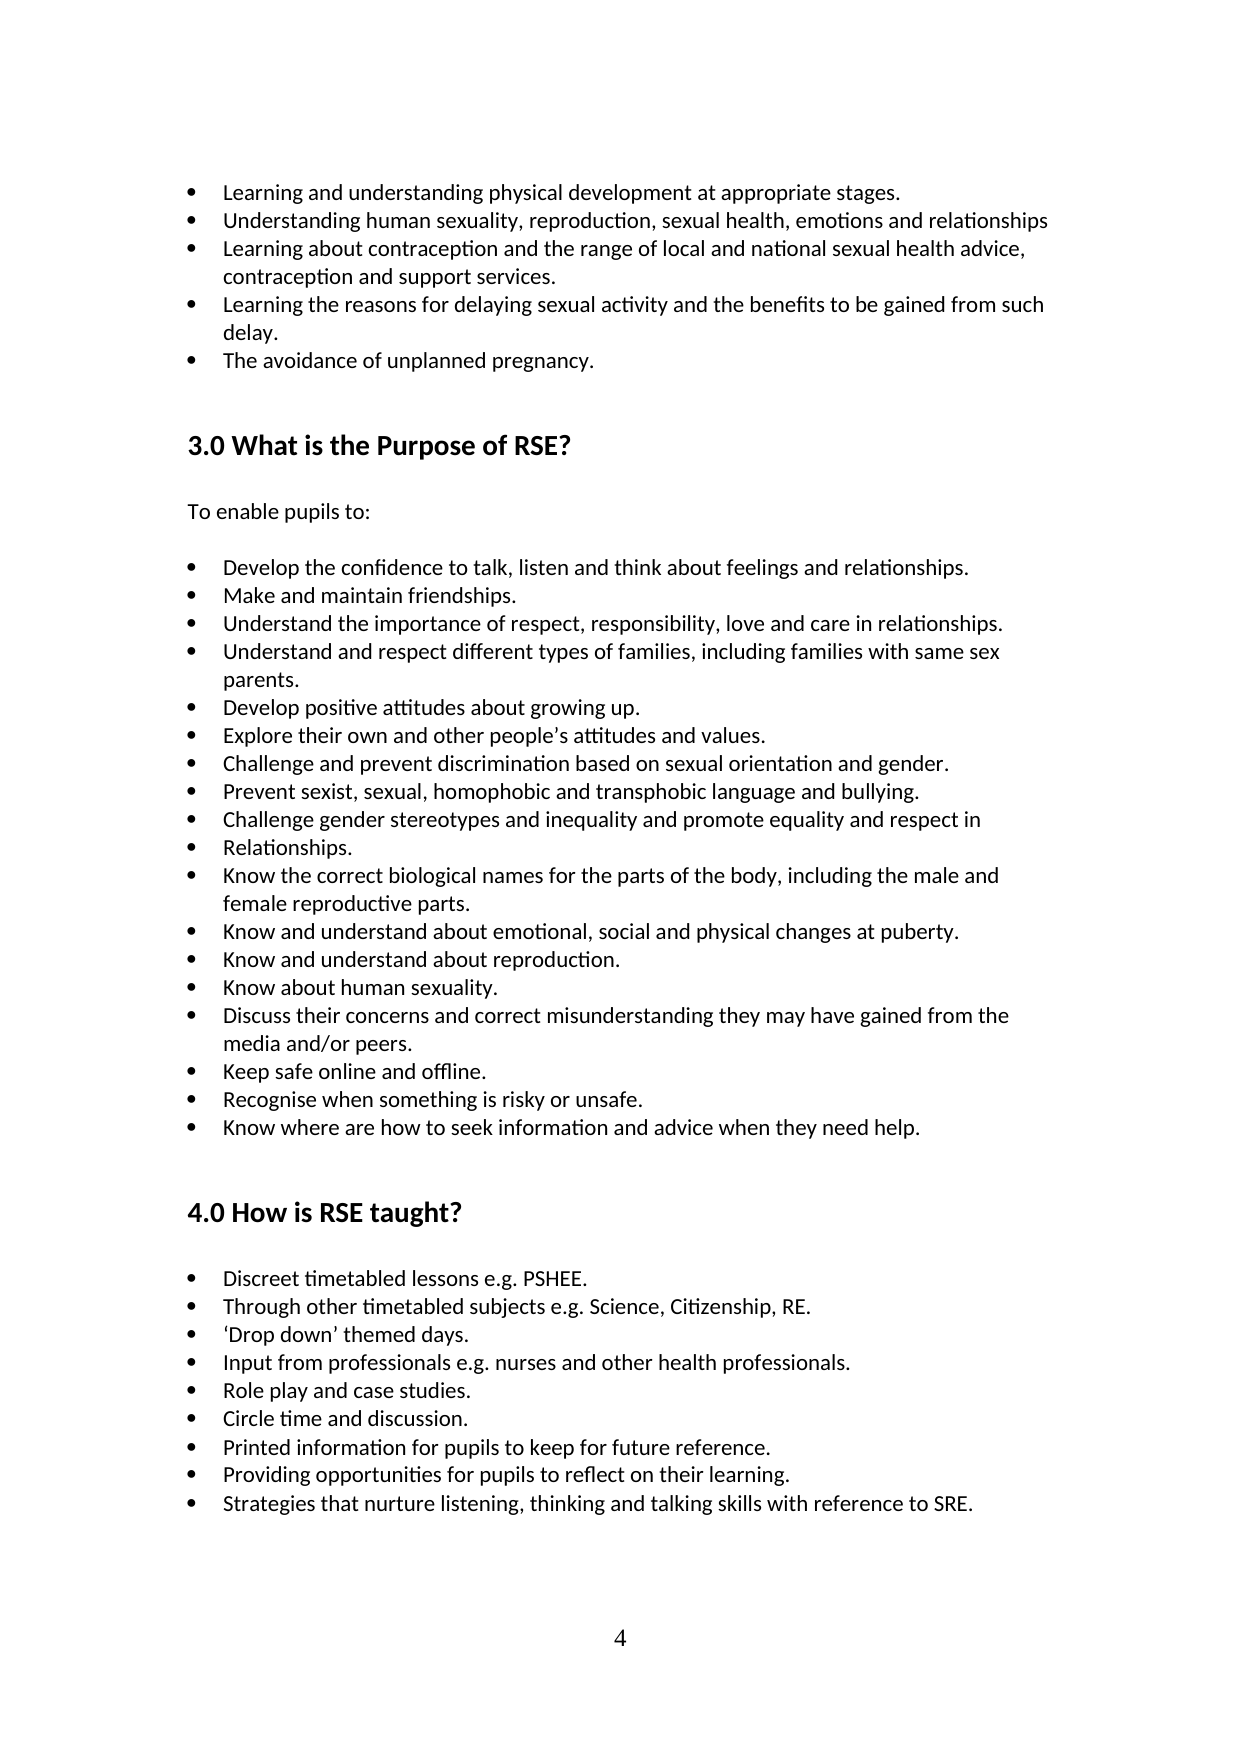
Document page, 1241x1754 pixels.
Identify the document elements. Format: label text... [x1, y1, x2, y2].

list Know where are how to seek information and advice when they need help. [187, 1113, 1053, 1142]
list Learning and understanding physical development at appropriate stages. [187, 178, 1053, 206]
list Role play and case studies. [187, 1377, 1053, 1404]
list Develop positive attitudes about growing up. [187, 693, 1053, 721]
text To enable pupils to: [187, 497, 1053, 525]
subtitle 3.0 What is the Purpose of RSE? [187, 427, 1053, 463]
list Printed information for pupils to keep for future reference. [187, 1433, 1053, 1461]
list Prevent sexist, sexual, homophobic and transphobic language and bullying. [187, 777, 1053, 805]
list Know the correct biological names for the parts of the body, including the male and female reproductive parts. [187, 861, 1053, 917]
list Challenge and prevent discrimination based on sexual orientation and gender. [187, 749, 1053, 777]
list The avoidance of unplanned pregnancy. [187, 346, 1053, 374]
list Understanding human sexuality, reproduction, sexual health, emotions and relationships [187, 206, 1053, 234]
subtitle 4.0 How is RSE taught? [187, 1194, 1053, 1230]
list Develop the confidence to talk, listen and think about feelings and relationships. [187, 553, 1053, 581]
list Discuss their concerns and correct misunderstanding they may have gained from the media and/or peers. [187, 1001, 1053, 1057]
list Understand and respect different types of families, including families with same sex parents. [187, 637, 1053, 693]
list Strategies that nurture listening, thinking and talking skills with reference to SRE. [187, 1489, 1053, 1517]
list Through other timetabled subjects e.g. Science, Citizenship, RE. [187, 1292, 1053, 1321]
list Understand the importance of respect, responsibility, love and care in relationships. [187, 609, 1053, 637]
list Keep safe online and offline. [187, 1057, 1053, 1086]
list Challenge gender stereotypes and inequality and promote equality and respect in [187, 805, 1053, 833]
list Make and maintain friendships. [187, 581, 1053, 609]
list Know about human sexuality. [187, 973, 1053, 1001]
list Know and understand about reproduction. [187, 945, 1053, 973]
list Input from professionals e.g. nurses and other health professionals. [187, 1348, 1053, 1377]
list Circle time and discussion. [187, 1404, 1053, 1433]
list ‘Drop down’ themed days. [187, 1321, 1053, 1348]
list Learning about contraception and the range of local and national sexual health advice, contraception and support services. [187, 234, 1053, 290]
list Providing opportunities for pupils to reflect on their learning. [187, 1461, 1053, 1489]
list Explore their own and other people’s attitudes and values. [187, 721, 1053, 749]
list Recognise when something is risky or unsafe. [187, 1086, 1053, 1113]
list Learning the reasons for delaying sexual activity and the benefits to be gained from such delay. [187, 290, 1053, 346]
list Discreet timetabled lessons e.g. PSHEE. [187, 1264, 1053, 1292]
list Relationships. [187, 833, 1053, 861]
list Know and understand about emotional, social and physical changes at puberty. [187, 917, 1053, 945]
